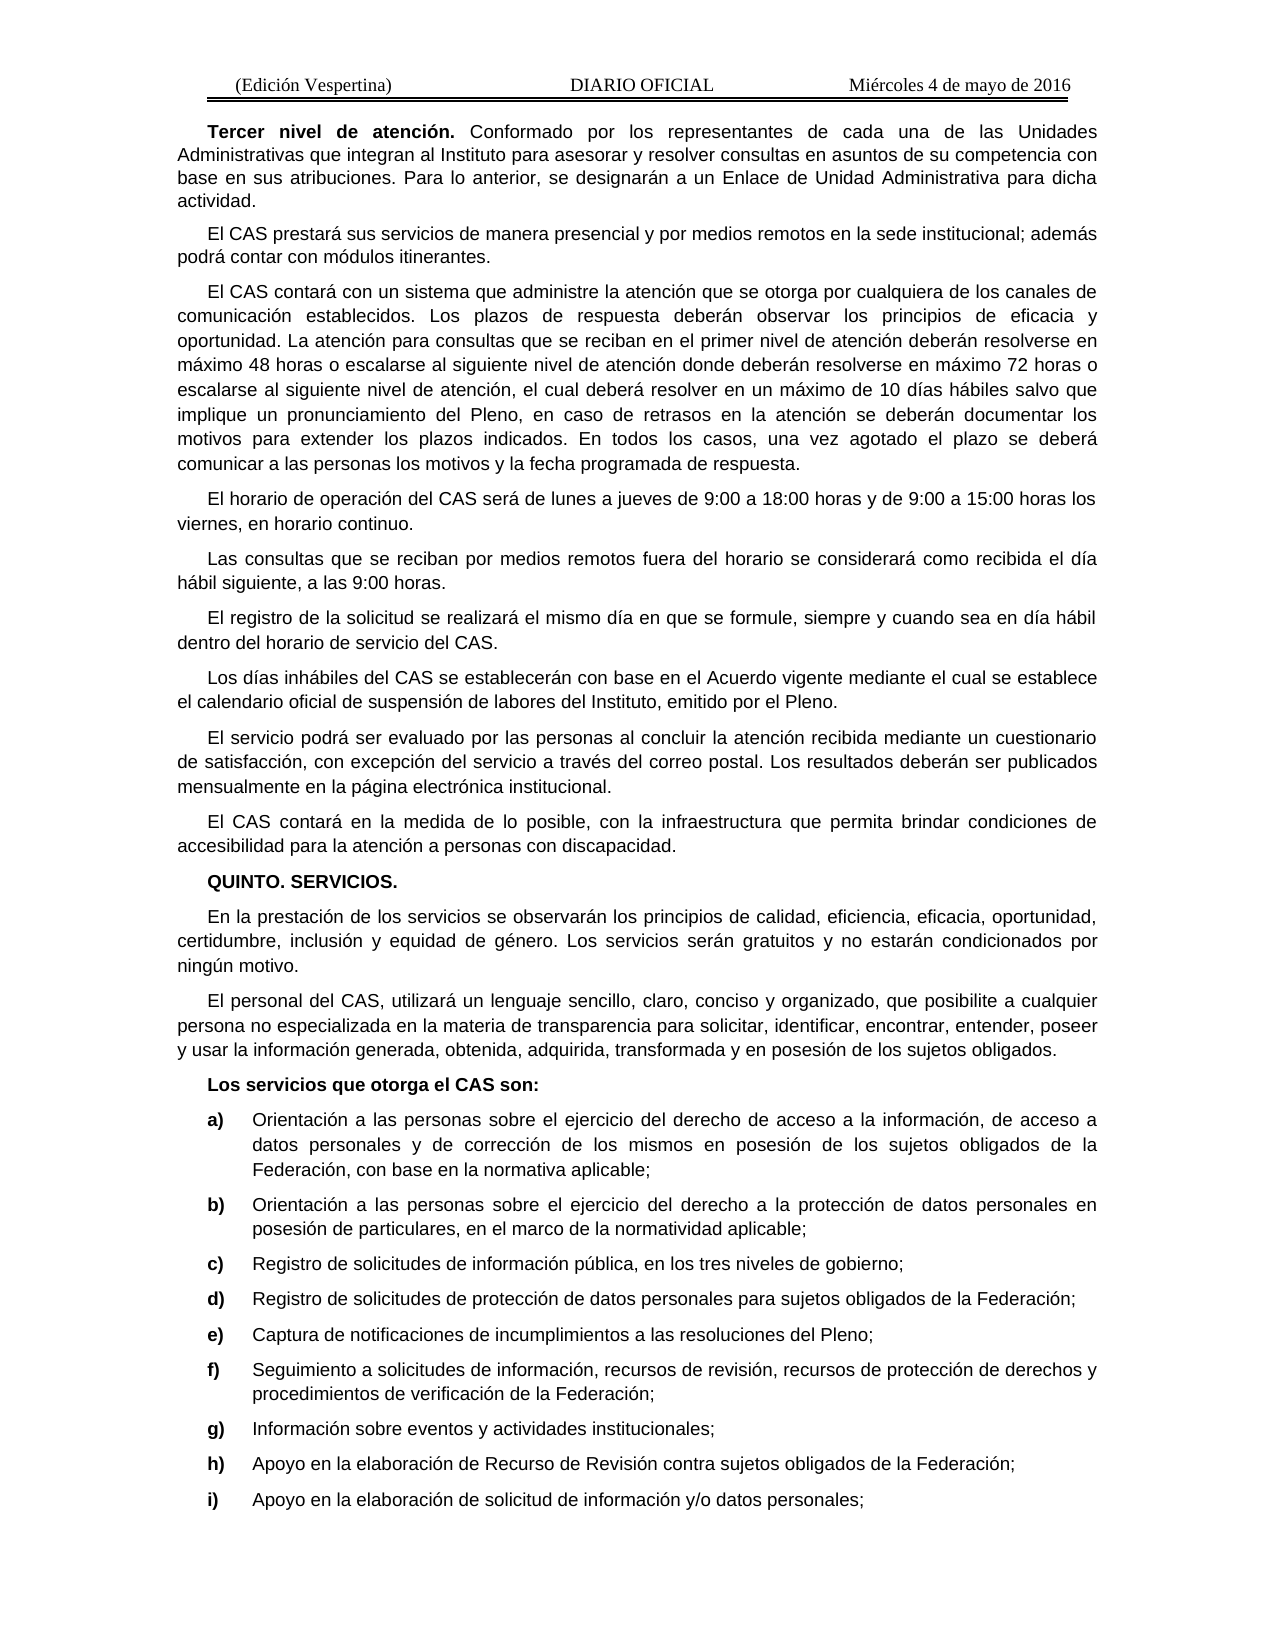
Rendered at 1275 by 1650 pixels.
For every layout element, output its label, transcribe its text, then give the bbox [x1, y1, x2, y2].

text En la prestación de los servicios se observarán los principios de calidad, eficiencia, eficacia, oportunidad, certidumbre, inclusión y equidad de género. Los servicios serán gratuitos y no estarán condicionados por ningún motivo. [177, 903, 1098, 977]
text a) Orientación a las personas sobre el ejercicio del derecho de acceso a la información, de acceso a datos personales y de corrección de los mismos en posesión de los sujetos obligados de la Federación, con base en la normativa aplicable; [207, 1107, 1098, 1181]
text h) Apoyo en la elaboración de Recurso de Revisión contra sujetos obligados de la Federación; [207, 1451, 1098, 1476]
text QUINTO. SERVICIOS. [177, 868, 1098, 893]
text El horario de operación del CAS será de lunes a jueves de 9:00 a 18:00 horas y de 9:00 a 15:00 horas los viernes, en horario continuo. [177, 486, 1098, 535]
text El CAS prestará sus servicios de manera presencial y por medios remotos en la sede institucional; además podrá contar con módulos itinerantes. [177, 222, 1098, 268]
text El CAS contará con un sistema que administre la atención que se otorga por cualquiera de los canales de comunicación establecidos. Los plazos de respuesta deberán observar los principios de eficacia y oportunidad. La atención para consultas que se reciban en el primer nivel de atención deberán resolverse en máximo 48 horas o escalarse al siguiente nivel de atención donde deberán resolverse en máximo 72 horas o escalarse al siguiente nivel de atención, el cual deberá resolver en un máximo de 10 días hábiles salvo que implique un pronunciamiento del Pleno, en caso de retrasos en la atención se deberán documentar los motivos para extender los plazos indicados. En todos los casos, una vez agotado el plazo se deberá comunicar a las personas los motivos y la fecha programada de respuesta. [177, 278, 1098, 475]
text e) Captura de notificaciones de incumplimientos a las resoluciones del Pleno; [207, 1321, 1098, 1346]
text Las consultas que se reciban por medios remotos fuera del horario se considerará como recibida el día hábil siguiente, a las 9:00 horas. [177, 545, 1098, 594]
text Los días inhábiles del CAS se establecerán con base en el Acuerdo vigente mediante el cual se establece el calendario oficial de suspensión de labores del Instituto, emitido por el Pleno. [177, 665, 1098, 714]
text Los servicios que otorga el CAS son: [177, 1072, 1098, 1097]
text El servicio podrá ser evaluado por las personas al concluir la atención recibida mediante un cuestionario de satisfacción, con excepción del servicio a través del correo postal. Los resultados deberán ser publicados mensualmente en la página electrónica institucional. [177, 724, 1098, 798]
text c) Registro de solicitudes de información pública, en los tres niveles de gobierno; [207, 1251, 1098, 1276]
text g) Información sobre eventos y actividades institucionales; [207, 1416, 1098, 1441]
text f) Seguimiento a solicitudes de información, recursos de revisión, recursos de protección de derechos y procedimientos de verificación de la Federación; [207, 1356, 1098, 1406]
text El personal del CAS, utilizará un lenguaje sencillo, claro, conciso y organizado, que posibilite a cualquier persona no especializada en la materia de transparencia para solicitar, identificar, encontrar, entender, poseer y usar la información generada, obtenida, adquirida, transformada y en posesión de los sujetos obligados. [177, 988, 1098, 1062]
text d) Registro de solicitudes de protección de datos personales para sujetos obligados de la Federación; [207, 1286, 1098, 1311]
text b) Orientación a las personas sobre el ejercicio del derecho a la protección de datos personales en posesión de particulares, en el marco de la normatividad aplicable; [207, 1191, 1098, 1241]
text El CAS contará en la medida de lo posible, con la infraestructura que permita brindar condiciones de accesibilidad para la atención a personas con discapacidad. [177, 809, 1098, 858]
text El registro de la solicitud se realizará el mismo día en que se formule, siempre y cuando sea en día hábil dentro del horario de servicio del CAS. [177, 605, 1098, 654]
text i) Apoyo en la elaboración de solicitud de información y/o datos personales; [207, 1486, 1098, 1511]
text Tercer nivel de atención. Conformado por los representantes de cada una de las Unidades Administrativas que integran al Instituto para asesorar y resolver consultas en asuntos de su competencia con base en sus atribuciones. Para lo anterior, se designarán a un Enlace de Unidad Administrativa para dicha actividad. [177, 120, 1098, 212]
